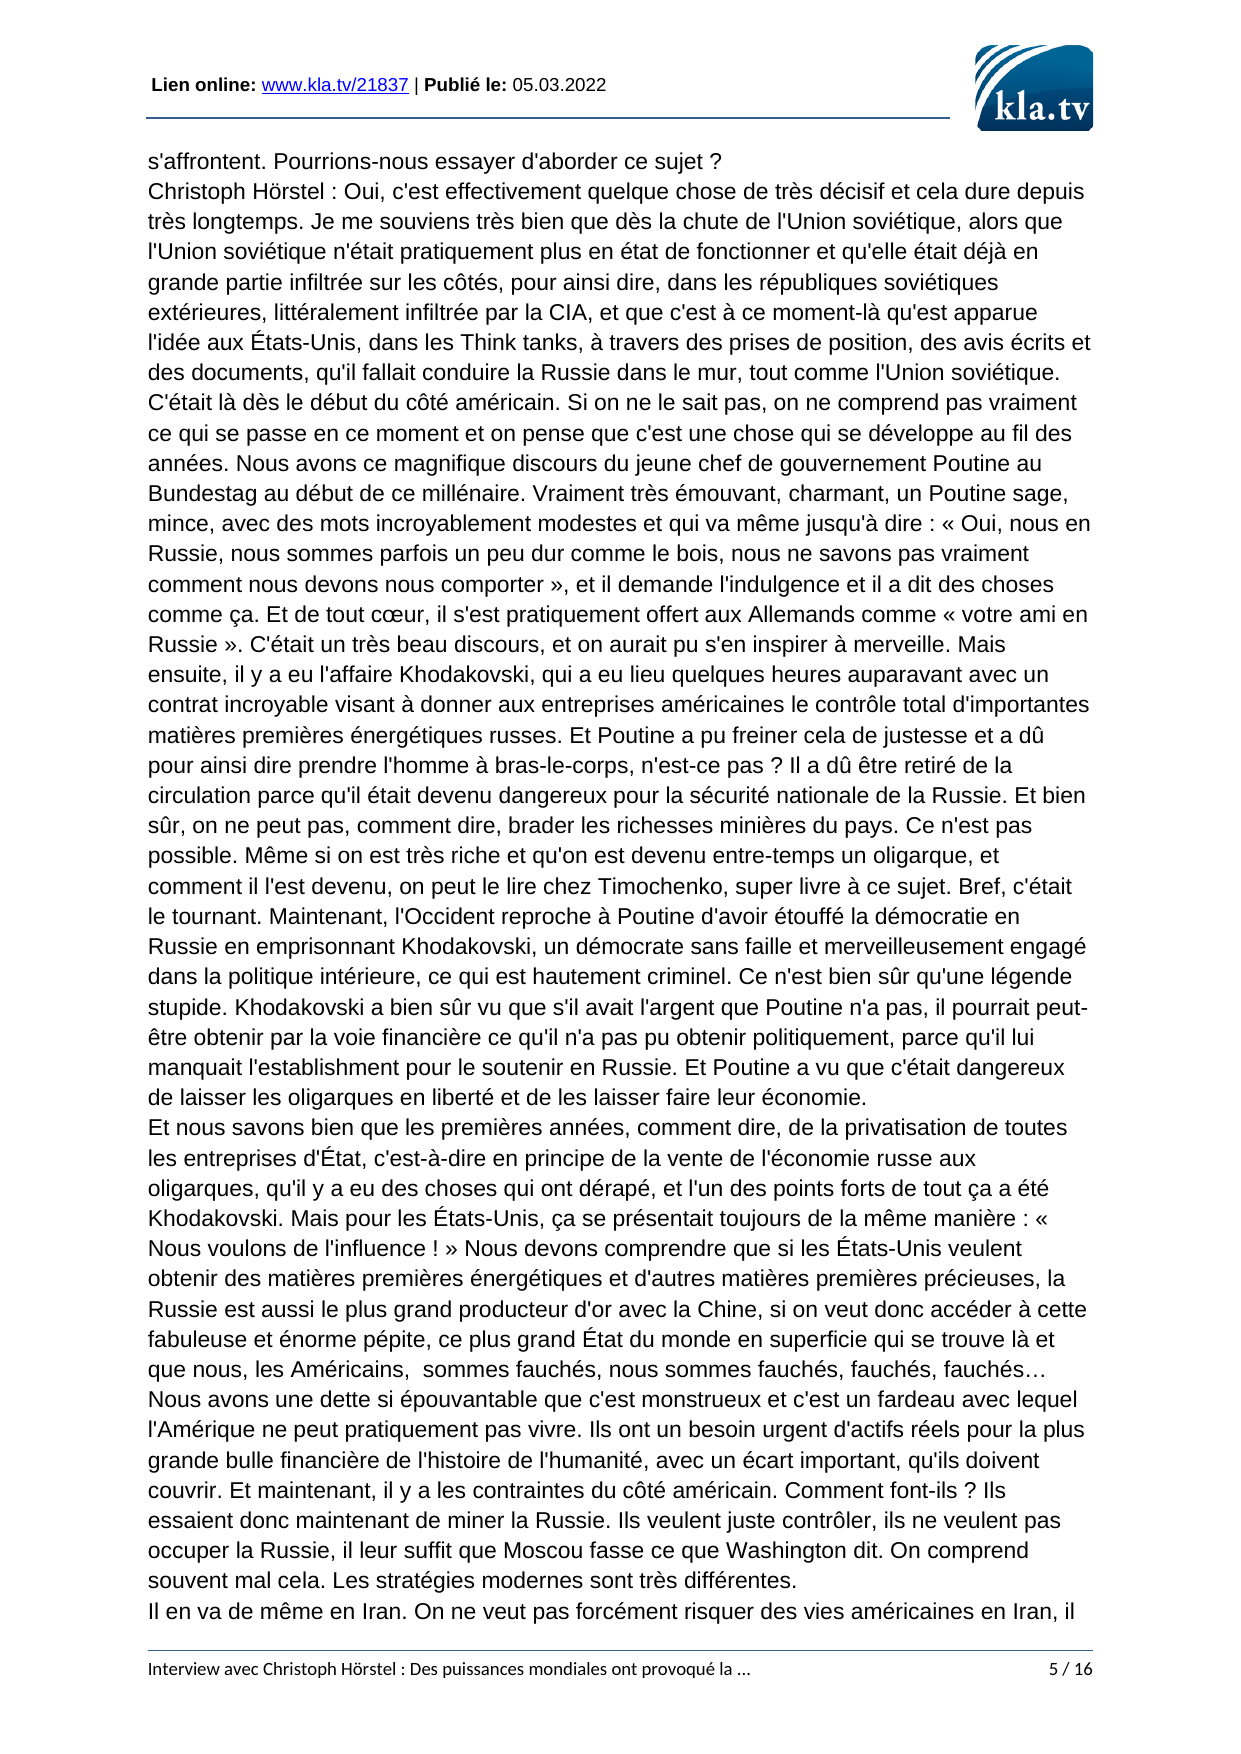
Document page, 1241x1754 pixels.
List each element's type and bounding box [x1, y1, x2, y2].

text [148, 148, 1093, 1624]
